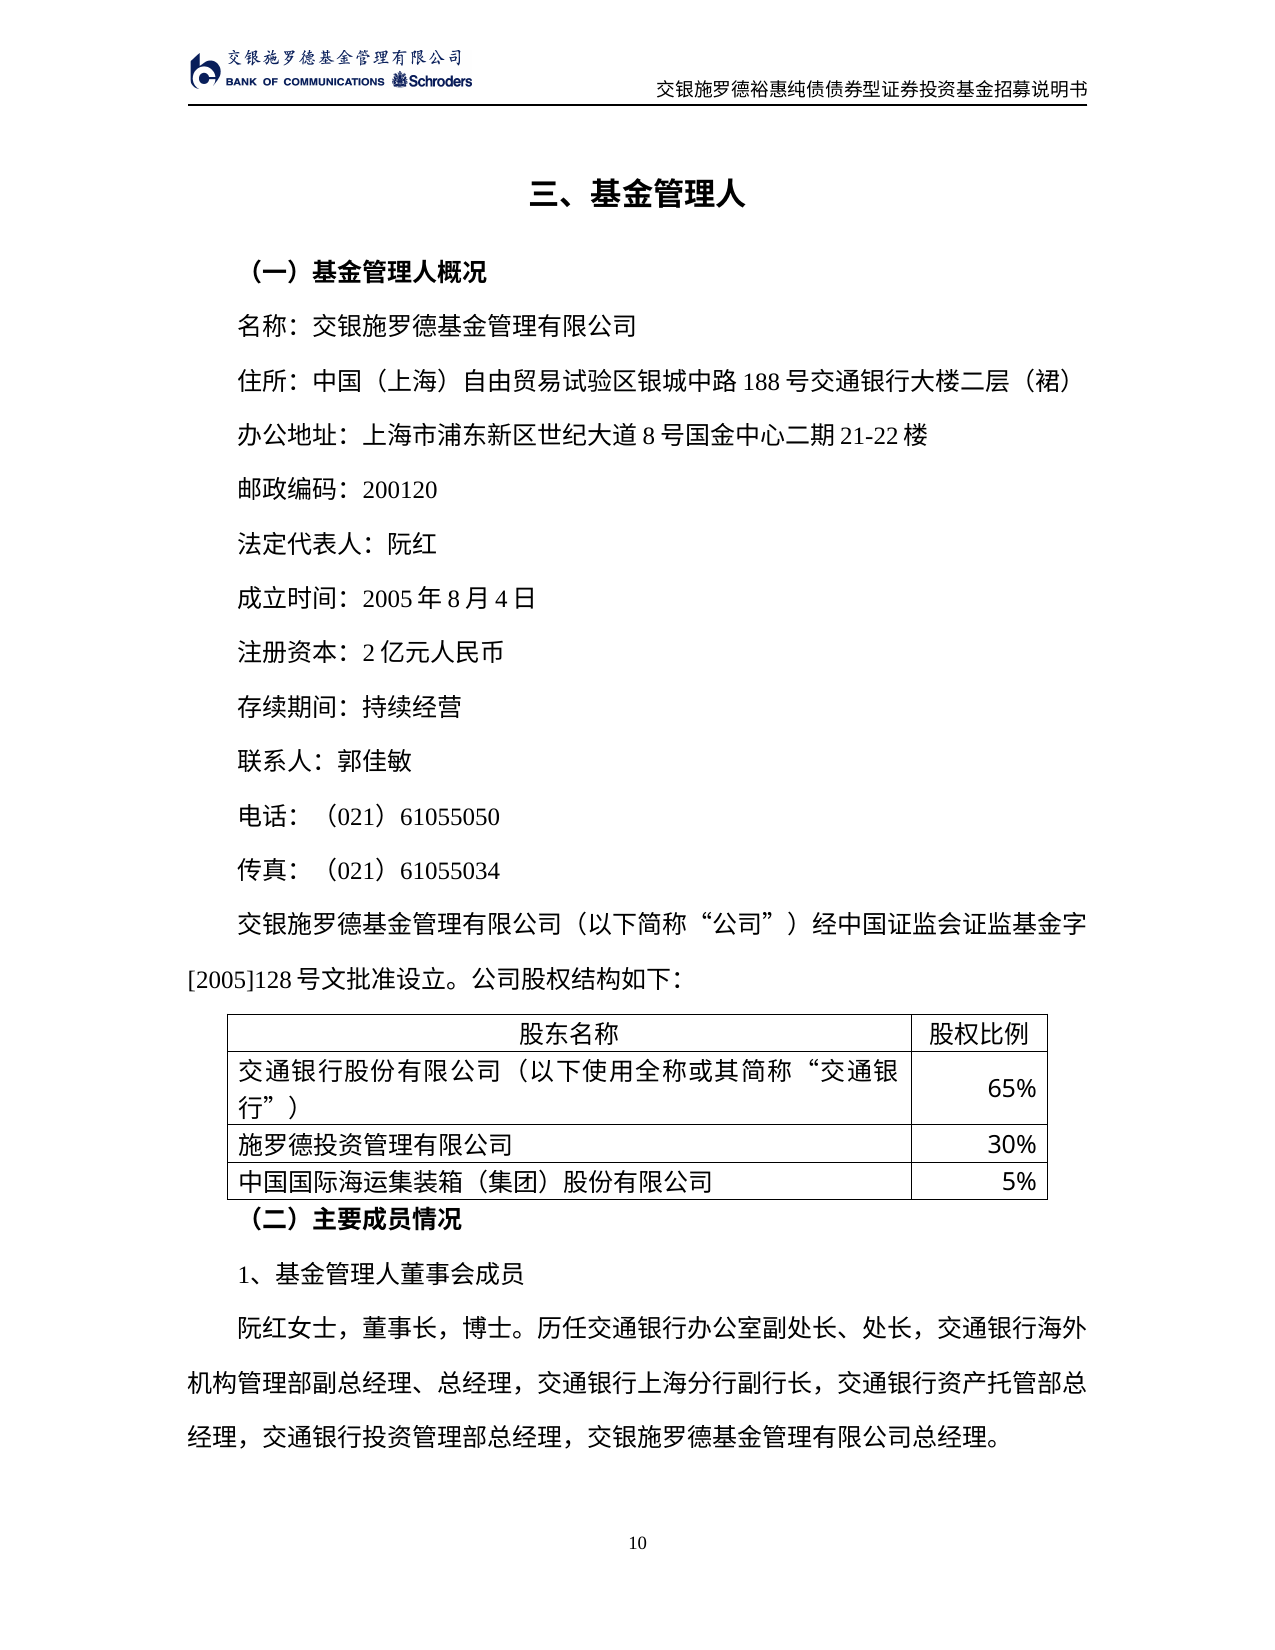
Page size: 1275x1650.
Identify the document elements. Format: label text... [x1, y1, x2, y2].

text 邮政编码：200120 [187, 470, 1087, 506]
text 三、基金管理人 [187, 169, 1087, 215]
text （一）基金管理人概况 [187, 252, 1087, 288]
text 存续期间：持续经营 [187, 687, 1087, 723]
table_cell 交通银行股份有限公司（以下使用全称或其简称“交通银行”） [228, 1052, 911, 1124]
text 成立时间： [187, 578, 1087, 615]
text 名称：交银施罗德基金管理有限公司 [187, 307, 1087, 343]
table_cell 65% [912, 1052, 1047, 1124]
table_cell 30% [912, 1125, 1047, 1162]
text 联系人：郭佳敏 [187, 742, 1087, 778]
text 传真：（021）61055034 [187, 850, 1087, 887]
text 法定代表人：阮红 [187, 524, 1087, 560]
text 电话：（021）61055050 [187, 796, 1087, 832]
table_cell 中国国际海运集装箱（集团）股份有限公司 [228, 1163, 911, 1199]
table_cell 施罗德投资管理有限公司 [228, 1125, 911, 1162]
text 住所：中国（上海）自由贸易试验区银城中路188号交通银行大楼二层（裙） [187, 361, 1087, 397]
text 交银施罗德基金管理有限公司（以下简称“公司”）经中国证监会证监基金字[2005]128号文批准设立。公司股权结构如下： [187, 905, 1087, 995]
table_header 股东名称 [228, 1015, 911, 1051]
text 1、基金管理人董事会成员 [187, 1254, 1087, 1291]
text 阮红女士，董事长，博士。历任交通银行办公室副处长、处长，交通银行海外机构管理部副总经理、总经理，交通银行上海分行副行长，交通银行资产托管部总经理，交通银行投资管理部总经理，交银施罗德基金管理有限公司总经理。 [187, 1309, 1087, 1454]
table_cell 5% [912, 1163, 1047, 1199]
table_header 股权比例 [912, 1015, 1047, 1051]
picture [190, 50, 472, 89]
text （二）主要成员情况 [187, 1200, 1087, 1236]
text 办公地址：上海市浦东新区世纪大道8号国金中心二期21-22楼 [187, 415, 1087, 452]
text 注册资本：2亿元人民币 [187, 633, 1087, 669]
